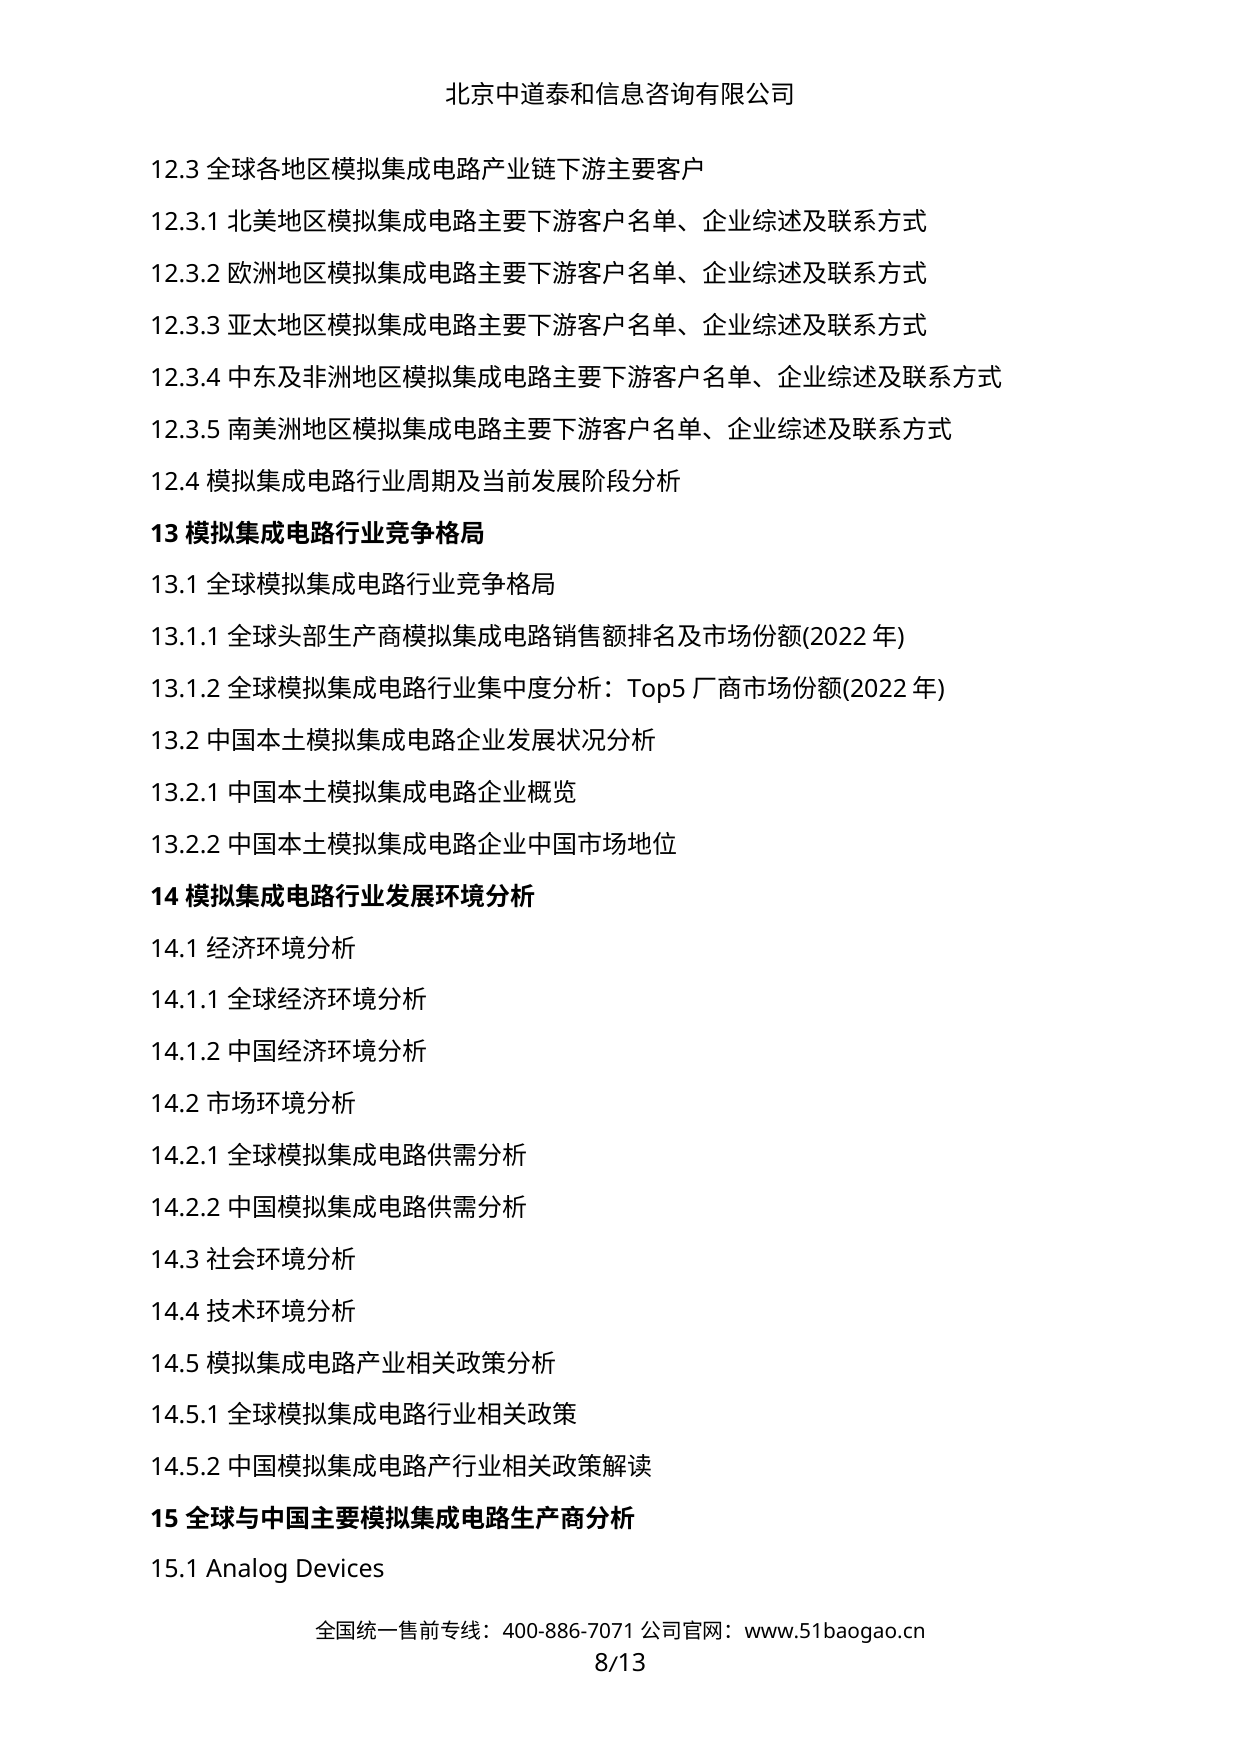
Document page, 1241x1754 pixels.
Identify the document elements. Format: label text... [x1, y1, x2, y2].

text 12.3 全球各地区模拟集成电路产业链下游主要客户 [150, 150, 1090, 186]
text 12.3.4 中东及非洲地区模拟集成电路主要下游客户名单、企业综述及联系方式 [150, 357, 1090, 394]
text 13.2.2 中国本土模拟集成电路企业中国市场地位 [150, 824, 1090, 861]
text 13.2.1 中国本土模拟集成电路企业概览 [150, 772, 1090, 809]
text 13 模拟集成电路行业竞争格局 [150, 513, 1090, 549]
text 14.1 经济环境分析 [150, 928, 1090, 964]
text 14.5.2 中国模拟集成电路产行业相关政策解读 [150, 1447, 1090, 1483]
text 14 模拟集成电路行业发展环境分析 [150, 876, 1090, 912]
text 14.5.1 全球模拟集成电路行业相关政策 [150, 1395, 1090, 1431]
text 13.1 全球模拟集成电路行业竞争格局 [150, 565, 1090, 601]
text 12.4 模拟集成电路行业周期及当前发展阶段分析 [150, 461, 1090, 497]
text 14.4 技术环境分析 [150, 1291, 1090, 1327]
text 14.3 社会环境分析 [150, 1239, 1090, 1276]
text 14.2 市场环境分析 [150, 1084, 1090, 1120]
text 13.2 中国本土模拟集成电路企业发展状况分析 [150, 721, 1090, 757]
text 13.1.1 全球头部生产商模拟集成电路销售额排名及市场份额(2022年) [150, 617, 1090, 653]
text 12.3.3 亚太地区模拟集成电路主要下游客户名单、企业综述及联系方式 [150, 306, 1090, 342]
text 15.1 Analog Devices [150, 1551, 1090, 1585]
text 14.2.1 全球模拟集成电路供需分析 [150, 1136, 1090, 1172]
text 14.1.2 中国经济环境分析 [150, 1032, 1090, 1068]
text 14.1.1 全球经济环境分析 [150, 980, 1090, 1016]
text 12.3.5 南美洲地区模拟集成电路主要下游客户名单、企业综述及联系方式 [150, 409, 1090, 446]
text 12.3.1 北美地区模拟集成电路主要下游客户名单、企业综述及联系方式 [150, 202, 1090, 238]
text 13.1.2 全球模拟集成电路行业集中度分析：Top5 厂商市场份额(2022年) [150, 669, 1090, 705]
text 14.5 模拟集成电路产业相关政策分析 [150, 1343, 1090, 1379]
text 12.3.2 欧洲地区模拟集成电路主要下游客户名单、企业综述及联系方式 [150, 254, 1090, 290]
text 15 全球与中国主要模拟集成电路生产商分析 [150, 1499, 1090, 1535]
text 14.2.2 中国模拟集成电路供需分析 [150, 1187, 1090, 1224]
